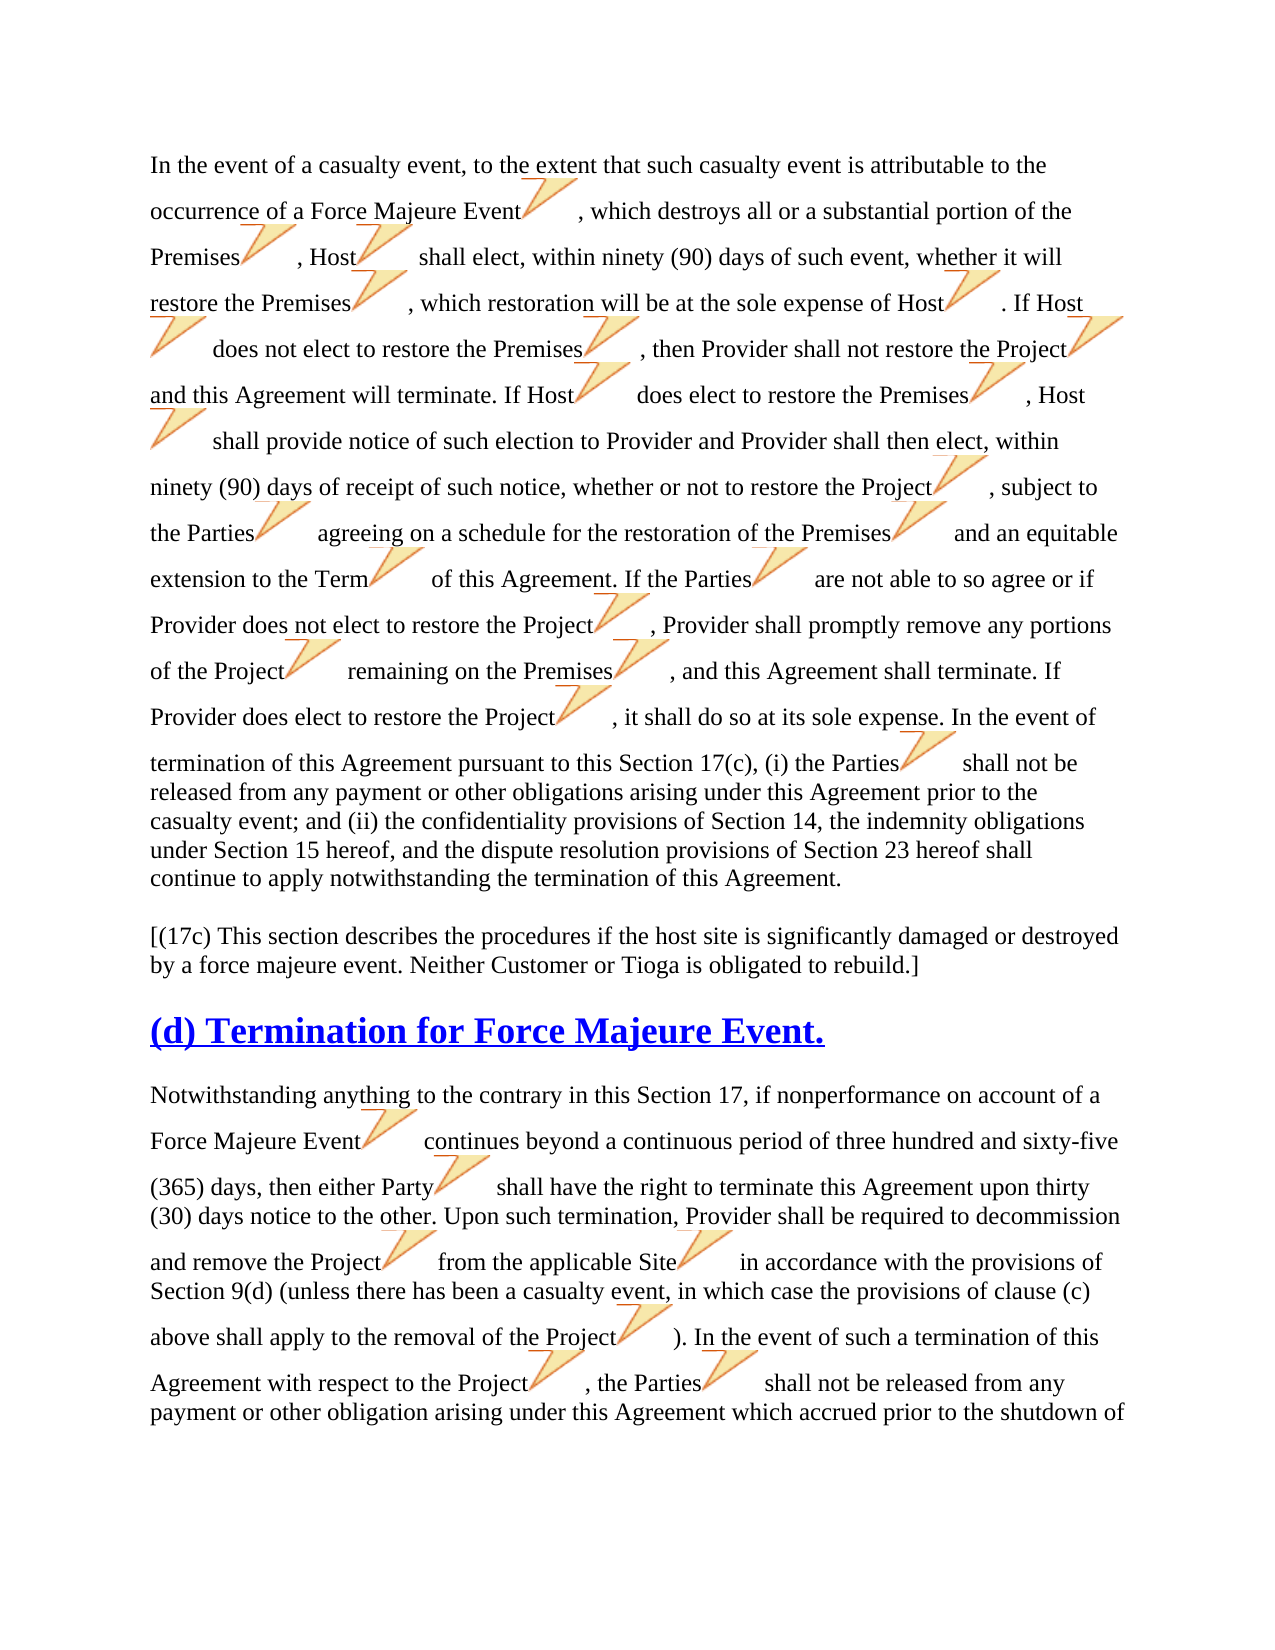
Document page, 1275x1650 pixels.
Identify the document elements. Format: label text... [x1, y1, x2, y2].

picture [751, 547, 809, 588]
picture [944, 270, 1001, 312]
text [150, 1080, 1125, 1426]
picture [284, 639, 341, 680]
picture [240, 224, 297, 266]
picture [433, 1155, 491, 1196]
picture [932, 455, 989, 496]
picture [528, 1350, 585, 1392]
picture [891, 501, 948, 542]
picture [593, 593, 650, 634]
picture [701, 1350, 759, 1392]
picture [616, 1304, 673, 1346]
picture [254, 501, 312, 542]
text (d) Termination for Force Majeure Event. [150, 1008, 1125, 1051]
text [(17c) This section describes the procedures if the host site is significantly damaged or destroyed by a force majeure event. Neither Customer or Tioga is obligated to rebuild.] [150, 921, 1125, 979]
picture [356, 224, 413, 266]
picture [351, 270, 408, 312]
picture [969, 362, 1026, 404]
picture [583, 316, 640, 358]
picture [1067, 316, 1124, 358]
picture [574, 362, 631, 404]
picture [361, 1109, 418, 1150]
picture [676, 1230, 734, 1271]
picture [899, 731, 957, 772]
picture [555, 685, 612, 726]
picture [613, 639, 670, 680]
picture [368, 547, 425, 588]
text In the event of a casualty event, to the extent that such casualty event is attributable to the occurrence of a Force Majeure Event, which destroys all or a substantial portion of the Premises, Host shall elect, within ninety (90) days of such event, whether it will restore the Premises"Premises" means the portions of the Site described on Exhibit D., which restoration will be at the sole expense of Host. If Host does not elect to restore the Premises, then Provider shall not restore the Project and this Agreement will terminate. If Host does elect to restore the Premises, Host shall provide notice of such election to Provider and Provider shall then elect, within ninety (90) days of receipt of such notice, whether or not to restore the Project, subject to the Parties agreeing on a schedule for the restoration of the Premises"Premises" means the portions of the Site described on Exhibit D. and an equitable extension to the Term of this Agreement. If the Parties are not able to so agree or if Provider does not elect to restore the Project, Provider shall promptly remove any portions of the Project remaining on the Premises, and this Agreement shall terminate. If Provider does elect to restore the Project, it shall do so at its sole expense. In the event of termination of this Agreement pursuant to this Section 17(c), (i) the Parties shall not be released from any payment or other obligations arising under this Agreement prior to the casualty event; and (ii) the confidentiality provisions of Section 14, the indemnity obligations under Section 15 hereof, and the dispute resolution provisions of Section 23 hereof shall continue to apply notwithstanding the termination of this Agreement. [150, 150, 1125, 892]
picture [150, 408, 207, 450]
picture [150, 316, 207, 358]
picture [381, 1230, 438, 1271]
picture [521, 178, 578, 220]
